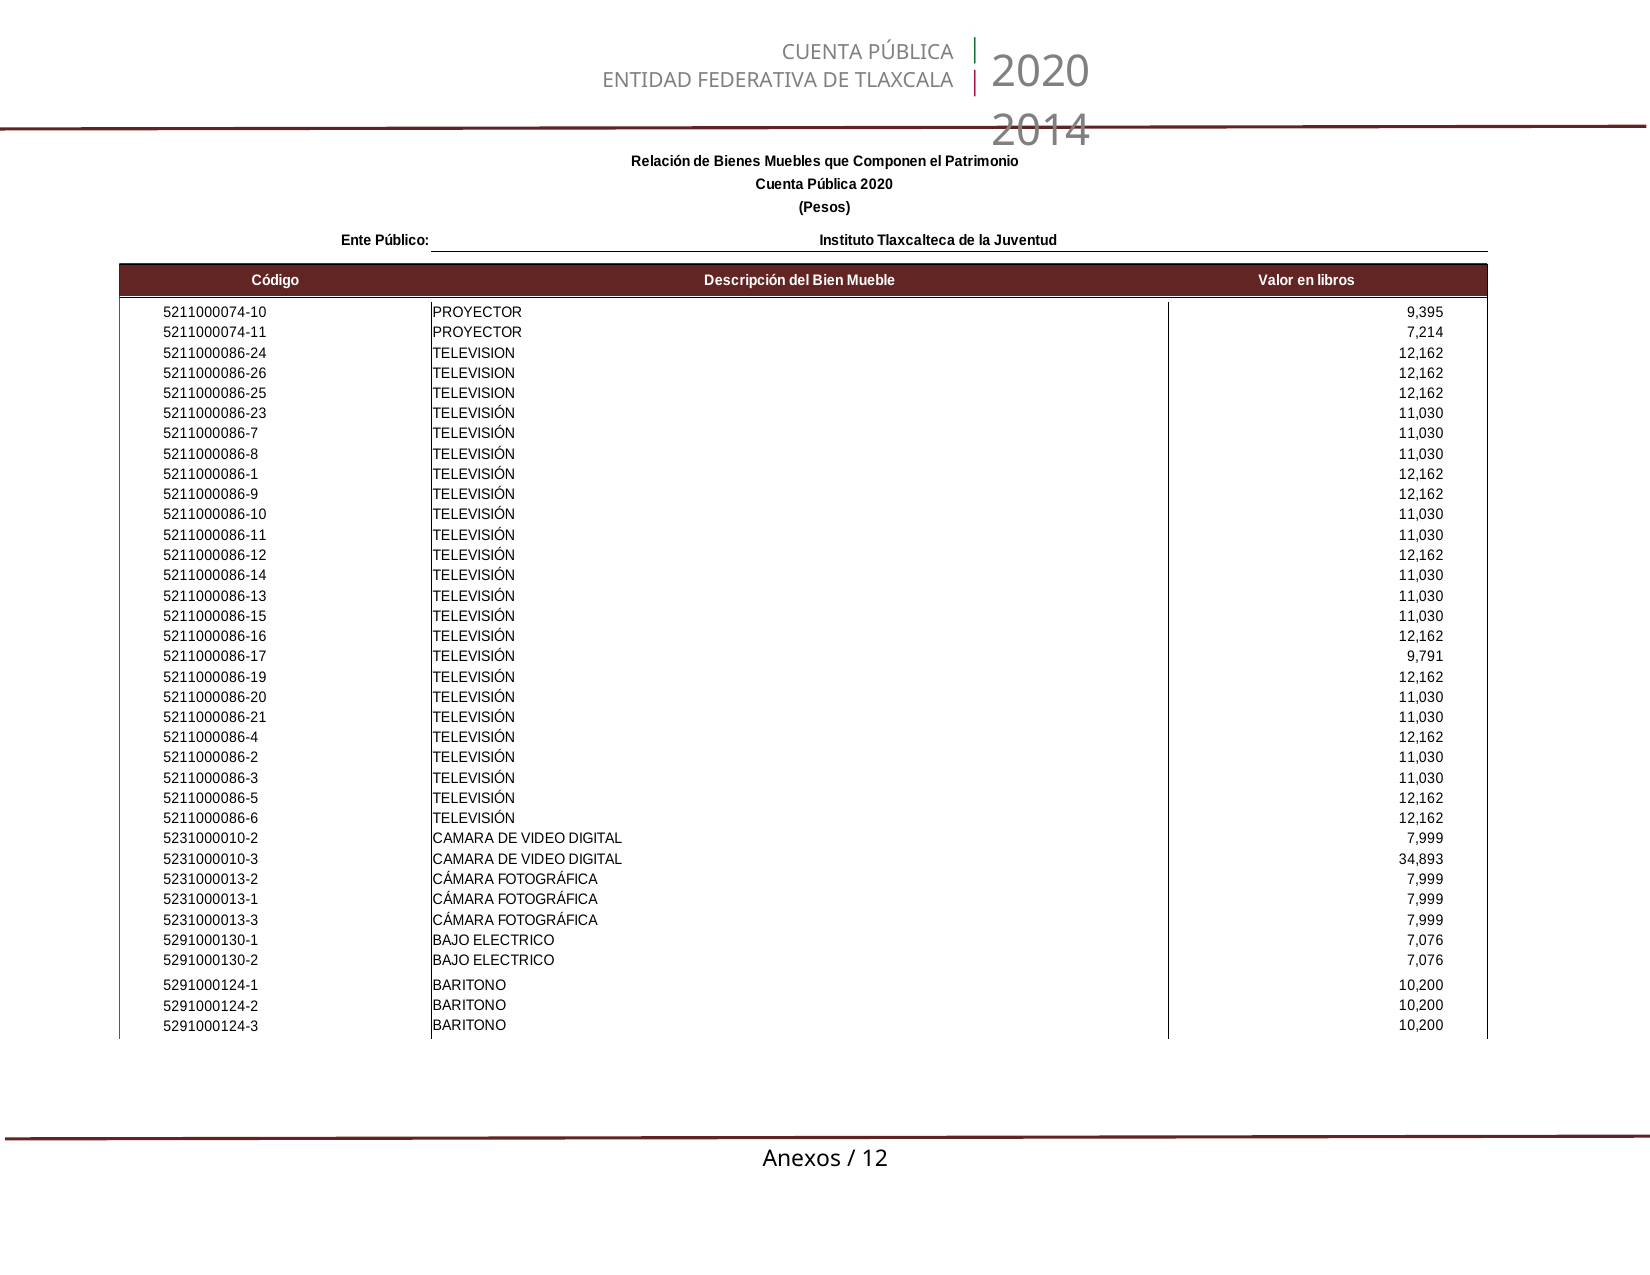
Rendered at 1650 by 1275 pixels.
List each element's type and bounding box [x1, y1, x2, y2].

picture [968, 28, 985, 99]
